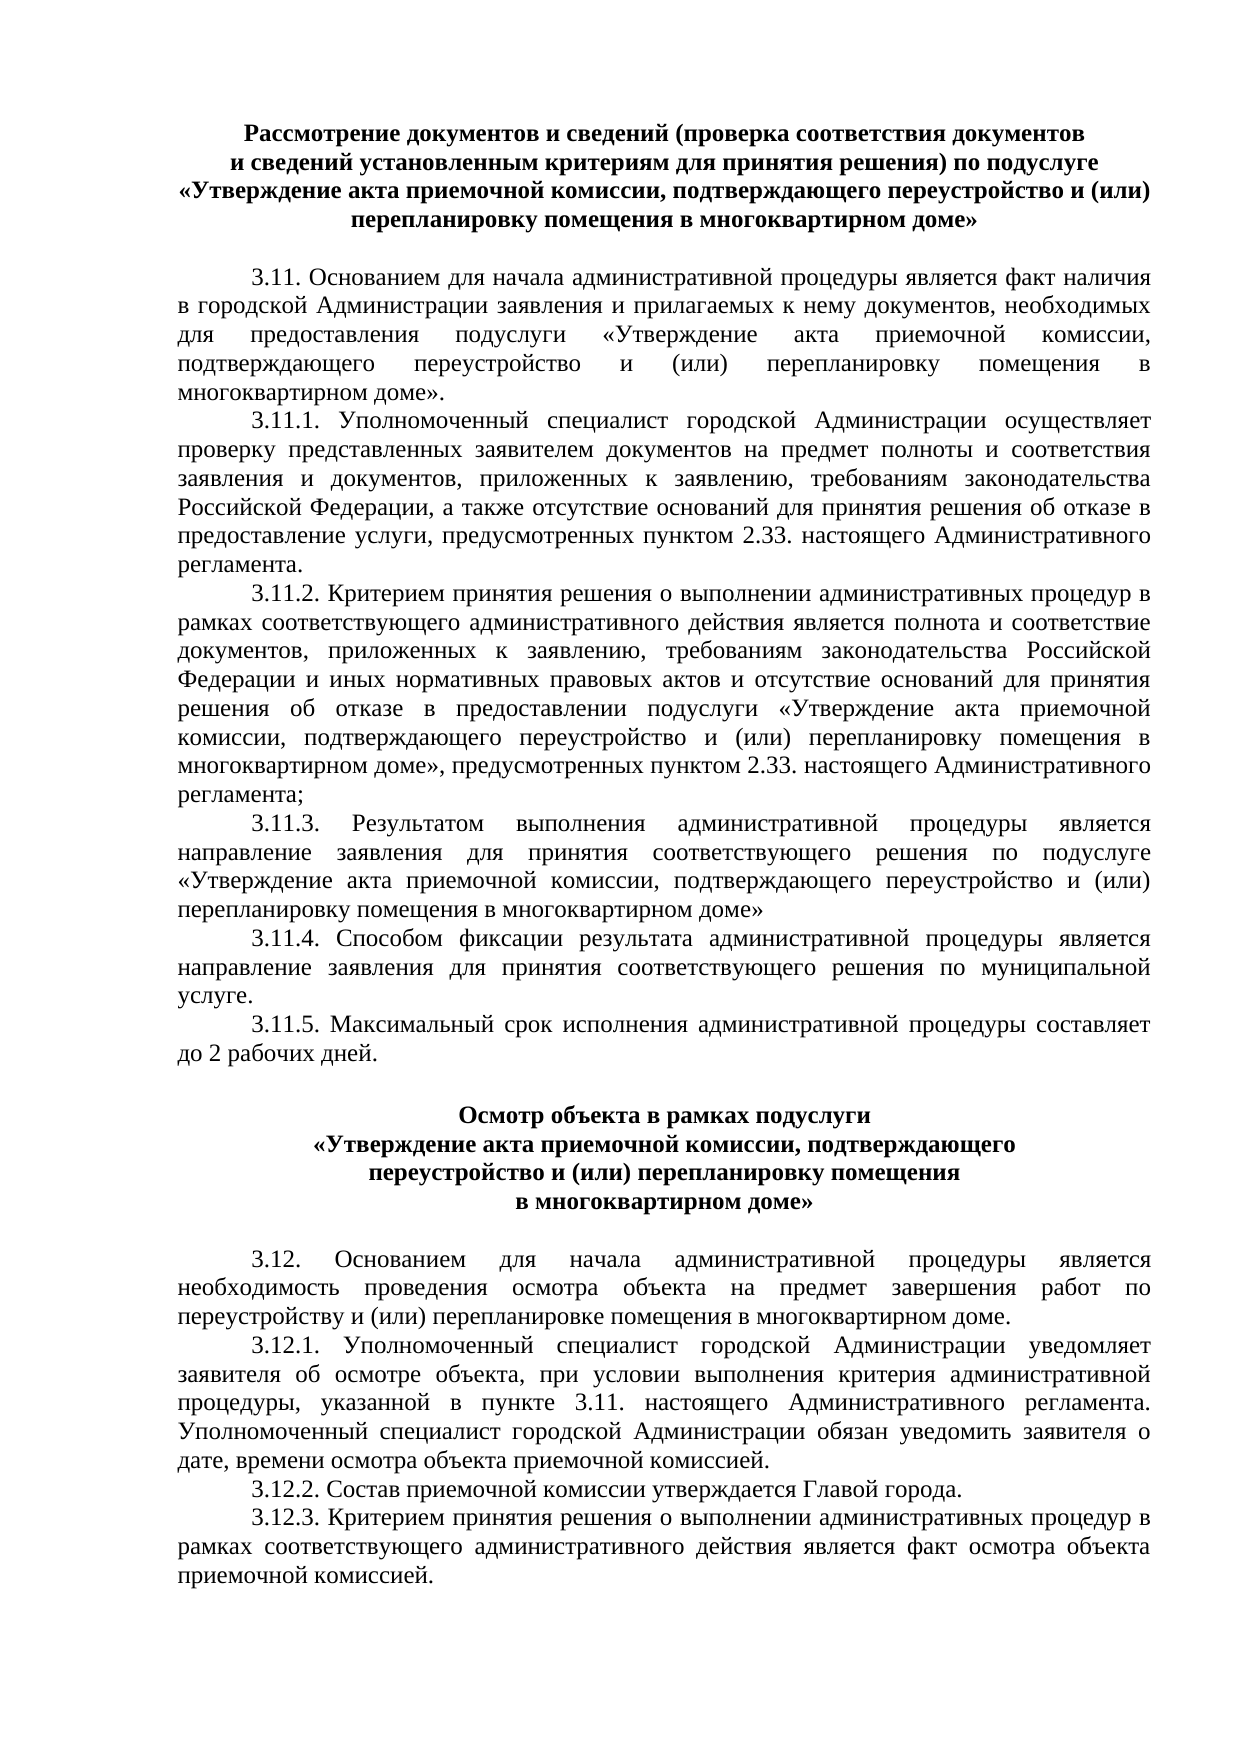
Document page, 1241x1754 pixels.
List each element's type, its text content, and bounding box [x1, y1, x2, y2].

text в многоквартирном доме» [177, 1186, 1152, 1215]
text 3.11.5. Максимальный срок исполнения административной процедуры составляет до 2 рабочих дней. [177, 1009, 1152, 1067]
text 3.12.3. Критерием принятия решения о выполнении административных процедур в рамках соответствующего административного действия является факт осмотра объекта приемочной комиссией. [177, 1502, 1152, 1589]
text 3.11.1. Уполномоченный специалист городской Администрации осуществляет проверку представленных заявителем документов на предмет полноты и соответствия заявления и документов, приложенных к заявлению, требованиям законодательства Российской Федерации, а также отсутствие оснований для принятия решения об отказе в предоставление услуги, предусмотренных пунктом 2.33. настоящего Административного регламента. [177, 406, 1152, 578]
text 3.11.4. Способом фиксации результата административной процедуры является направление заявления для принятия соответствующего решения по муниципальной услуге. [177, 923, 1152, 1009]
text 3.12. Основанием для начала административной процедуры является необходимость проведения осмотра объекта на предмет завершения работ по переустройству и (или) перепланировке помещения в многоквартирном доме. [177, 1244, 1152, 1330]
text 3.12.2. Состав приемочной комиссии утверждается Главой города. [177, 1474, 1152, 1502]
text и сведений установленным критериям для принятия решения) по подуслуге «Утверждение акта приемочной комиссии, подтверждающего переустройство и (или) перепланировку помещения в многоквартирном доме» [177, 147, 1152, 233]
text Осмотр объекта в рамках подуслуги [177, 1100, 1152, 1129]
text 3.12.1. Уполномоченный специалист городской Администрации уведомляет заявителя об осмотре объекта, при условии выполнения критерия административной процедуры, указанной в пункте 3.11. настоящего Административного регламента. Уполномоченный специалист городской Администрации обязан уведомить заявителя о дате, времени осмотра объекта приемочной комиссией. [177, 1330, 1152, 1474]
text 3.11. Основанием для начала административной процедуры является факт наличия в городской Администрации заявления и прилагаемых к нему документов, необходимых для предоставления подуслуги «Утверждение акта приемочной комиссии, подтверждающего переустройство и (или) перепланировку помещения в многоквартирном доме». [177, 262, 1152, 406]
text Рассмотрение документов и сведений (проверка соответствия документов [177, 118, 1152, 147]
text 3.11.2. Критерием принятия решения о выполнении административных процедур в рамках соответствующего административного действия является полнота и соответствие документов, приложенных к заявлению, требованиям законодательства Российской Федерации и иных нормативных правовых актов и отсутствие оснований для принятия решения об отказе в предоставлении подуслуги «Утверждение акта приемочной комиссии, подтверждающего переустройство и (или) перепланировку помещения в многоквартирном доме», предусмотренных пунктом 2.33. настоящего Административного регламента; [177, 578, 1152, 808]
text 3.11.3. Результатом выполнения административной процедуры является направление заявления для принятия соответствующего решения по подуслуге «Утверждение акта приемочной комиссии, подтверждающего переустройство и (или) перепланировку помещения в многоквартирном доме» [177, 808, 1152, 923]
text «Утверждение акта приемочной комиссии, подтверждающего [177, 1129, 1152, 1157]
text переустройство и (или) перепланировку помещения [177, 1157, 1152, 1186]
